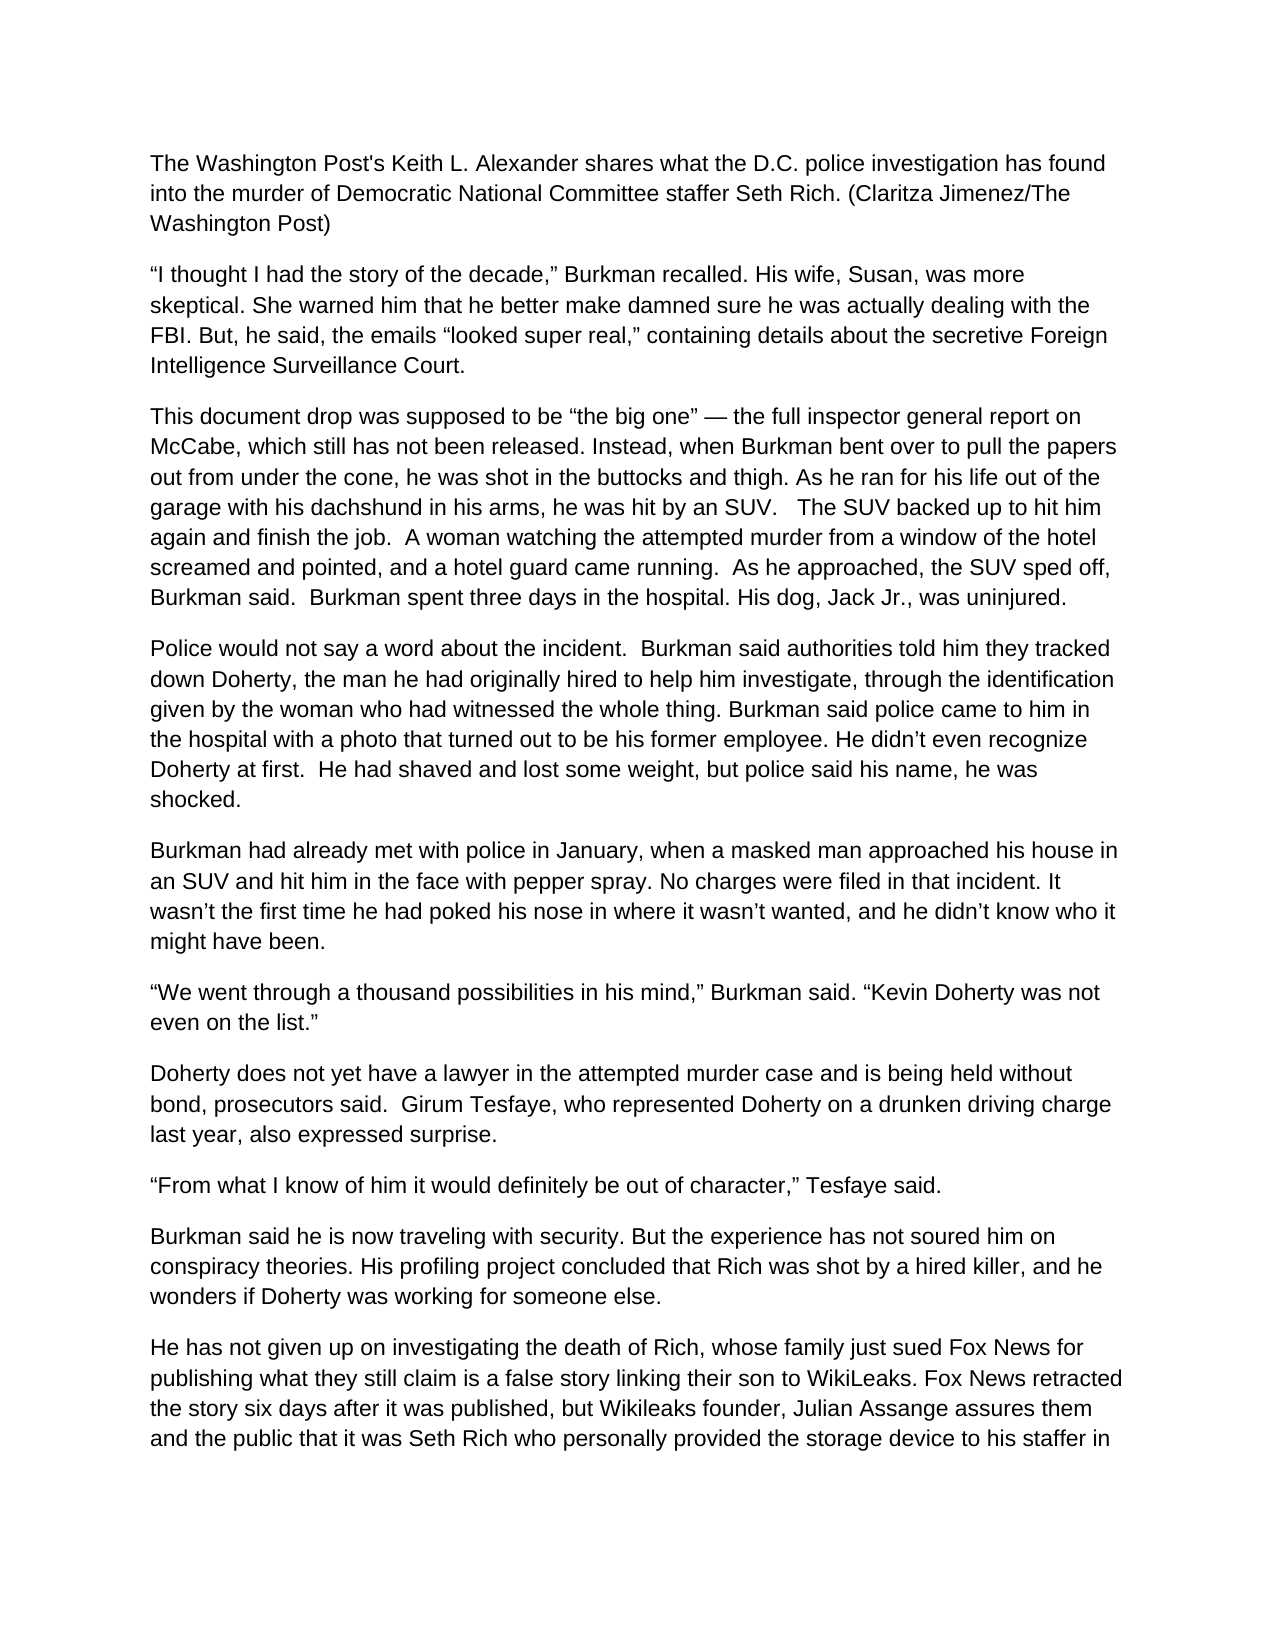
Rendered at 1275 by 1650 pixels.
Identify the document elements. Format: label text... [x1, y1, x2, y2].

text The Washington Post's Keith L. Alexander shares what the D.C. police investigation has found into the murder of Democratic National Committee staffer Seth Rich. (Claritza Jimenez/The Washington Post) [150, 150, 1125, 237]
text “From what I know of him it would definitely be out of character,” Tesfaye said. [150, 1172, 1125, 1198]
text Burkman said he is now traveling with security. But the experience has not soured him on conspiracy theories. His profiling project concluded that Rich was shot by a hired killer, and he wonders if Doherty was working for someone else. [150, 1223, 1125, 1310]
text Police would not say a word about the incident. Burkman said authorities told him they tracked down Doherty, the man he had originally hired to help him investigate, through the identification given by the woman who had witnessed the whole thing. Burkman said police came to him in the hospital with a photo that turned out to be his former employee. He didn’t even recognize Doherty at first. He had shaved and lost some weight, but police said his name, he was shocked. [150, 635, 1125, 813]
text “We went through a thousand possibilities in his mind,” Burkman said. “Kevin Doherty was not even on the list.” [150, 979, 1125, 1036]
text Doherty does not yet have a lawyer in the attempted murder case and is being held without bond, prosecutors said. Girum Tesfaye, who represented Doherty on a drunken driving charge last year, also expressed surprise. [150, 1060, 1125, 1147]
text Burkman had already met with police in January, when a masked man approached his house in an SUV and hit him in the face with pepper spray. No charges were filed in that incident. It wasn’t the first time he had poked his nose in where it wasn’t wanted, and he didn’t know who it might have been. [150, 837, 1125, 954]
text “I thought I had the story of the decade,” Burkman recalled. His wife, Susan, was more skeptical. She warned him that he better make damned sure he was actually dealing with the FBI. But, he said, the emails “looked super real,” containing details about the secretive Foreign Intelligence Surveillance Court. [150, 261, 1125, 378]
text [150, 1334, 1125, 1451]
text This document drop was supposed to be “the big one” — the full inspector general report on McCabe, which still has not been released. Instead, when Burkman bent over to pull the papers out from under the cone, he was shot in the buttocks and thigh. As he ran for his life out of the garage with his dachshund in his arms, he was hit by an SUV. The SUV backed up to hit him again and finish the job. A woman watching the attempted murder from a window of the hotel screamed and pointed, and a hotel guard came running. As he approached, the SUV sped off, Burkman said. Burkman spent three days in the hospital. His dog, Jack Jr., was uninjured. [150, 403, 1125, 611]
